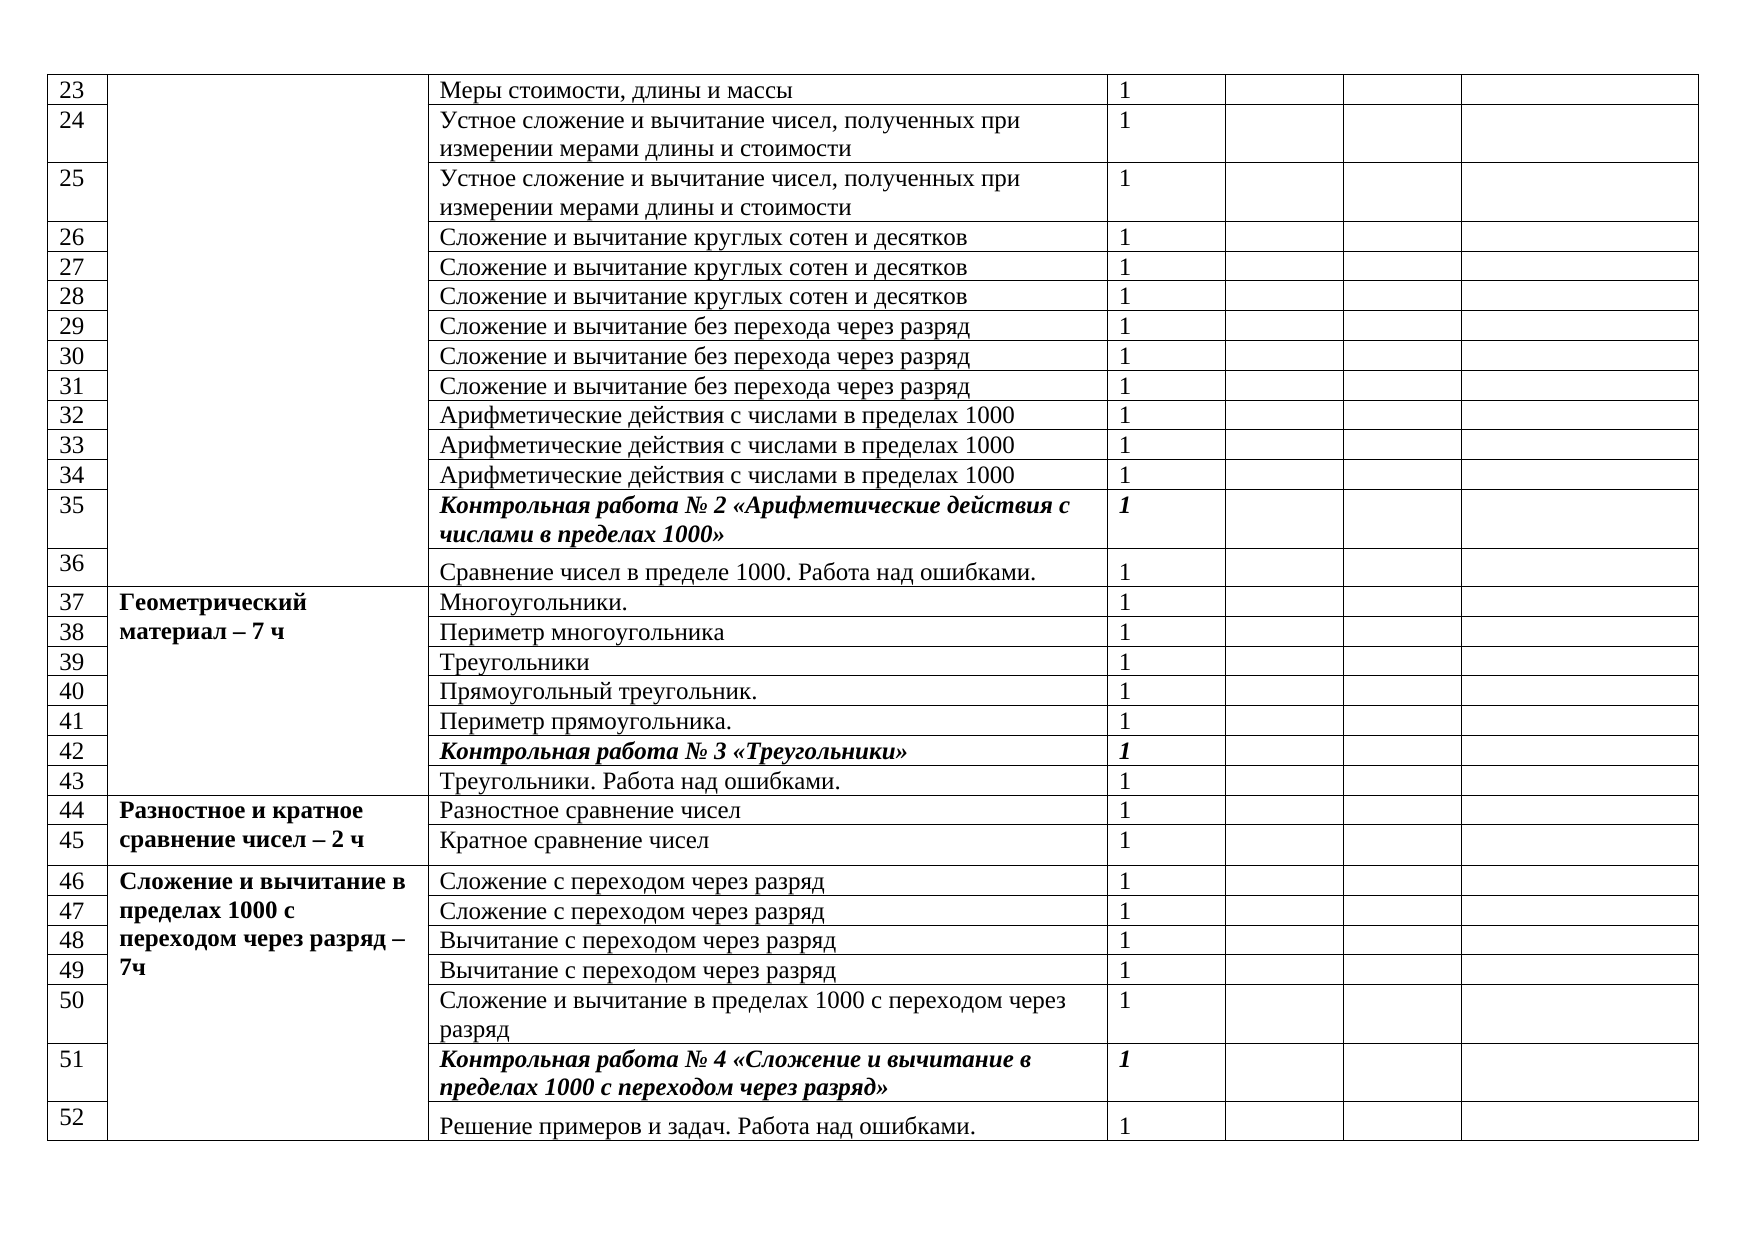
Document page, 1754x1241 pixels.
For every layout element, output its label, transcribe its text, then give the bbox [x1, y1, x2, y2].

table_cell 42 [48, 736, 107, 765]
table_cell 35 [48, 490, 107, 547]
table_cell [1344, 866, 1461, 895]
table_cell [1462, 281, 1698, 310]
table_cell 46 [48, 866, 107, 895]
table_cell Контрольная работа № 4 «Сложение и вычитание в пределах 1000 с переходом через разряд» [429, 1044, 1107, 1101]
table_cell [1462, 985, 1698, 1043]
table_cell 1 [1108, 825, 1225, 865]
table_cell [1451, 549, 1461, 586]
table_cell [1226, 866, 1343, 895]
table_cell [1226, 222, 1343, 251]
table_cell 45 [48, 825, 107, 865]
table_cell 48 [48, 926, 107, 954]
table_cell [1687, 549, 1698, 586]
table_cell Периметр прямоугольника. [429, 706, 1107, 735]
table_cell Сложение и вычитание круглых сотен и десятков [429, 222, 1107, 251]
table_cell [1226, 371, 1343, 399]
table_cell [1344, 281, 1461, 310]
table_cell Треугольники. Работа над ошибками. [429, 766, 1107, 794]
table_cell 33 [48, 430, 107, 459]
table_cell [1462, 587, 1698, 616]
table_cell 1 [1108, 163, 1225, 221]
table_cell 52 [48, 1102, 107, 1140]
table_cell 30 [48, 341, 107, 370]
table_cell 25 [48, 163, 107, 221]
table_cell 49 [48, 955, 107, 984]
table_cell [1344, 926, 1461, 954]
table_cell 26 [48, 222, 107, 251]
table_cell [1344, 1044, 1461, 1101]
table_cell [1462, 1102, 1473, 1140]
table_cell Треугольники [429, 647, 1107, 675]
table_cell Арифметические действия с числами в пределах 1000 [429, 401, 1107, 429]
table_cell [1344, 985, 1461, 1043]
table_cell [429, 75, 1107, 104]
table_cell [1462, 1044, 1698, 1101]
table_cell [1462, 252, 1698, 280]
table_cell [1344, 371, 1461, 399]
table_cell Периметр многоугольника [429, 617, 1107, 646]
table_cell [1226, 896, 1343, 924]
table_cell 50 [48, 985, 107, 1043]
table_cell Сложение с переходом через разряд [429, 866, 1107, 895]
table_cell [1226, 549, 1237, 586]
table_cell Сложение и вычитание без перехода через разряд [429, 371, 1107, 399]
table_cell 1 [1108, 985, 1225, 1043]
table_cell 1 [1108, 587, 1225, 616]
table_cell [1226, 490, 1343, 547]
table_cell 37 [48, 587, 107, 616]
table_cell Вычитание с переходом через разряд [429, 926, 1107, 954]
table_cell [1332, 549, 1343, 586]
table_cell 31 [48, 371, 107, 399]
table_cell 1 [1108, 222, 1225, 251]
table_cell 32 [48, 401, 107, 429]
table_cell [1344, 1102, 1355, 1140]
table_cell [1226, 825, 1343, 865]
table_cell [1226, 796, 1343, 824]
table_cell 1 [1108, 926, 1225, 954]
table_cell 1 [1108, 706, 1225, 735]
table_cell [1462, 222, 1698, 251]
table_cell [1344, 311, 1461, 340]
table_cell 1 [1108, 252, 1225, 280]
table_cell 28 [48, 281, 107, 310]
table_cell [1226, 766, 1343, 794]
table_cell [1462, 311, 1698, 340]
table_cell Сложение и вычитание в пределах 1000 с переходом через разряд – 7ч [108, 866, 428, 1140]
table_cell Сложение и вычитание в пределах 1000 с переходом через разряд [429, 985, 1107, 1043]
table_cell 1 [1108, 617, 1225, 646]
table_cell [1462, 676, 1698, 705]
table_cell Прямоугольный треугольник. [429, 676, 1107, 705]
table_cell [1344, 163, 1461, 221]
table_cell [1462, 430, 1698, 459]
table_cell 24 [48, 105, 107, 162]
table_cell 1 [1108, 105, 1225, 162]
table_cell [1226, 341, 1343, 370]
table_cell Устное сложение и вычитание чисел, полученных при измерении мерами длины и стоимости [429, 163, 1107, 221]
table_cell Геометрический материал – 7 ч [108, 587, 428, 794]
table_cell 1 [1108, 281, 1225, 310]
table_cell [1226, 75, 1343, 104]
table_cell [1344, 401, 1461, 429]
table_cell [1344, 896, 1461, 924]
table_cell [1451, 1102, 1461, 1140]
table_cell 40 [48, 676, 107, 705]
table_cell [1226, 985, 1343, 1043]
table_cell [1344, 75, 1461, 104]
table_cell 39 [48, 647, 107, 675]
table_cell 1 [1108, 766, 1225, 794]
table_cell [1344, 222, 1461, 251]
table_cell [1226, 736, 1343, 765]
table_cell [1462, 549, 1473, 586]
table_cell [1462, 341, 1698, 370]
table_cell Кратное сравнение чисел [429, 825, 1107, 865]
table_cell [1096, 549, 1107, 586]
table_cell [1344, 341, 1461, 370]
table_cell [1344, 736, 1461, 765]
table_cell [1687, 1102, 1698, 1140]
table_cell [1226, 587, 1343, 616]
table_cell [1226, 647, 1343, 675]
table_cell 47 [48, 896, 107, 924]
table_cell Контрольная работа № 2 «Арифметические действия с числами в пределах 1000» [429, 490, 1107, 547]
table_cell [1462, 105, 1698, 162]
table_cell 1 [1108, 896, 1225, 924]
table_cell [1226, 460, 1343, 489]
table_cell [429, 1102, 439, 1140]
table_cell [1344, 587, 1461, 616]
table_cell Сложение и вычитание круглых сотен и десятков [429, 252, 1107, 280]
table_cell [1226, 926, 1343, 954]
table_cell 41 [48, 706, 107, 735]
table_cell 36 [48, 549, 107, 586]
table_cell [1344, 105, 1461, 162]
table_cell [1344, 490, 1461, 547]
table_cell 1 [1108, 371, 1225, 399]
table_cell [1344, 706, 1461, 735]
table_cell [1226, 676, 1343, 705]
table_cell [1226, 617, 1343, 646]
table_cell [1344, 825, 1461, 865]
table_cell [1332, 1102, 1343, 1140]
table_cell 1 [1108, 341, 1225, 370]
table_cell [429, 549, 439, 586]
table_cell 1 [1108, 490, 1225, 547]
table_cell Сложение с переходом через разряд [429, 896, 1107, 924]
table_cell [1344, 955, 1461, 984]
table_cell [1226, 105, 1343, 162]
table_cell [1226, 252, 1343, 280]
table_cell [1344, 430, 1461, 459]
table_cell Разностное и кратное сравнение чисел – 2 ч [108, 796, 428, 865]
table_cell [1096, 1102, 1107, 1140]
table_cell Многоугольники. [429, 587, 1107, 616]
table_cell [1344, 460, 1461, 489]
table_cell [1344, 766, 1461, 794]
table_cell Контрольная работа № 3 «Треугольники» [429, 736, 1107, 765]
table_cell [1226, 706, 1343, 735]
table_cell Разностное сравнение чисел [429, 796, 1107, 824]
table_cell [1344, 796, 1461, 824]
table_cell Вычитание с переходом через разряд [429, 955, 1107, 984]
table_cell [1462, 896, 1698, 924]
table_cell 1 [1108, 736, 1225, 765]
table_cell [1462, 371, 1698, 399]
table_cell Сложение и вычитание без перехода через разряд [429, 311, 1107, 340]
table_cell Устное сложение и вычитание чисел, полученных при измерении мерами длины и стоимости [429, 105, 1107, 162]
table_cell [1462, 796, 1698, 824]
table_cell [1344, 617, 1461, 646]
table_cell [1344, 647, 1461, 675]
table_cell 1 [1108, 311, 1225, 340]
table_cell 34 [48, 460, 107, 489]
table_cell 1 [1108, 460, 1225, 489]
table_cell 1 [1108, 430, 1225, 459]
table_cell [1462, 926, 1698, 954]
table_cell [1462, 825, 1698, 865]
table_cell [1226, 1102, 1237, 1140]
table_cell 43 [48, 766, 107, 794]
table_cell 51 [48, 1044, 107, 1101]
table_cell [1462, 617, 1698, 646]
table_cell [1462, 766, 1698, 794]
table_cell [1226, 311, 1343, 340]
table_cell Сложение и вычитание без перехода через разряд [429, 341, 1107, 370]
table_cell 1 [1108, 75, 1225, 104]
table_cell 38 [48, 617, 107, 646]
table_cell [1226, 1044, 1343, 1101]
table_cell 1 [1108, 796, 1225, 824]
table_cell 27 [48, 252, 107, 280]
table_cell 29 [48, 311, 107, 340]
table_cell 23 [48, 75, 107, 104]
table_cell 1 [1108, 866, 1225, 895]
table_cell Арифметические действия с числами в пределах 1000 [429, 430, 1107, 459]
table_cell [1462, 75, 1698, 104]
table_cell [1462, 736, 1698, 765]
table_cell [1344, 549, 1355, 586]
table_cell [1226, 401, 1343, 429]
table_cell [1226, 281, 1343, 310]
table_cell 1 [1108, 955, 1225, 984]
table_cell [1226, 163, 1343, 221]
table_cell 1 [1108, 401, 1225, 429]
table_cell Сложение и вычитание круглых сотен и десятков [429, 281, 1107, 310]
table_cell 44 [48, 796, 107, 824]
table_cell [1462, 163, 1698, 221]
table_cell [1462, 490, 1698, 547]
table_cell [1226, 955, 1343, 984]
table_cell [1462, 647, 1698, 675]
table_cell [1344, 676, 1461, 705]
table_cell [1462, 460, 1698, 489]
table_cell Арифметические действия с числами в пределах 1000 [429, 460, 1107, 489]
table_cell [1462, 866, 1698, 895]
table_cell [1462, 706, 1698, 735]
table_cell 1 [1108, 676, 1225, 705]
table_cell 1 [1108, 647, 1225, 675]
table_cell 1 [1108, 1044, 1225, 1101]
table_cell [1462, 401, 1698, 429]
table_cell [1226, 430, 1343, 459]
table_cell [1462, 955, 1698, 984]
table_cell [1344, 252, 1461, 280]
